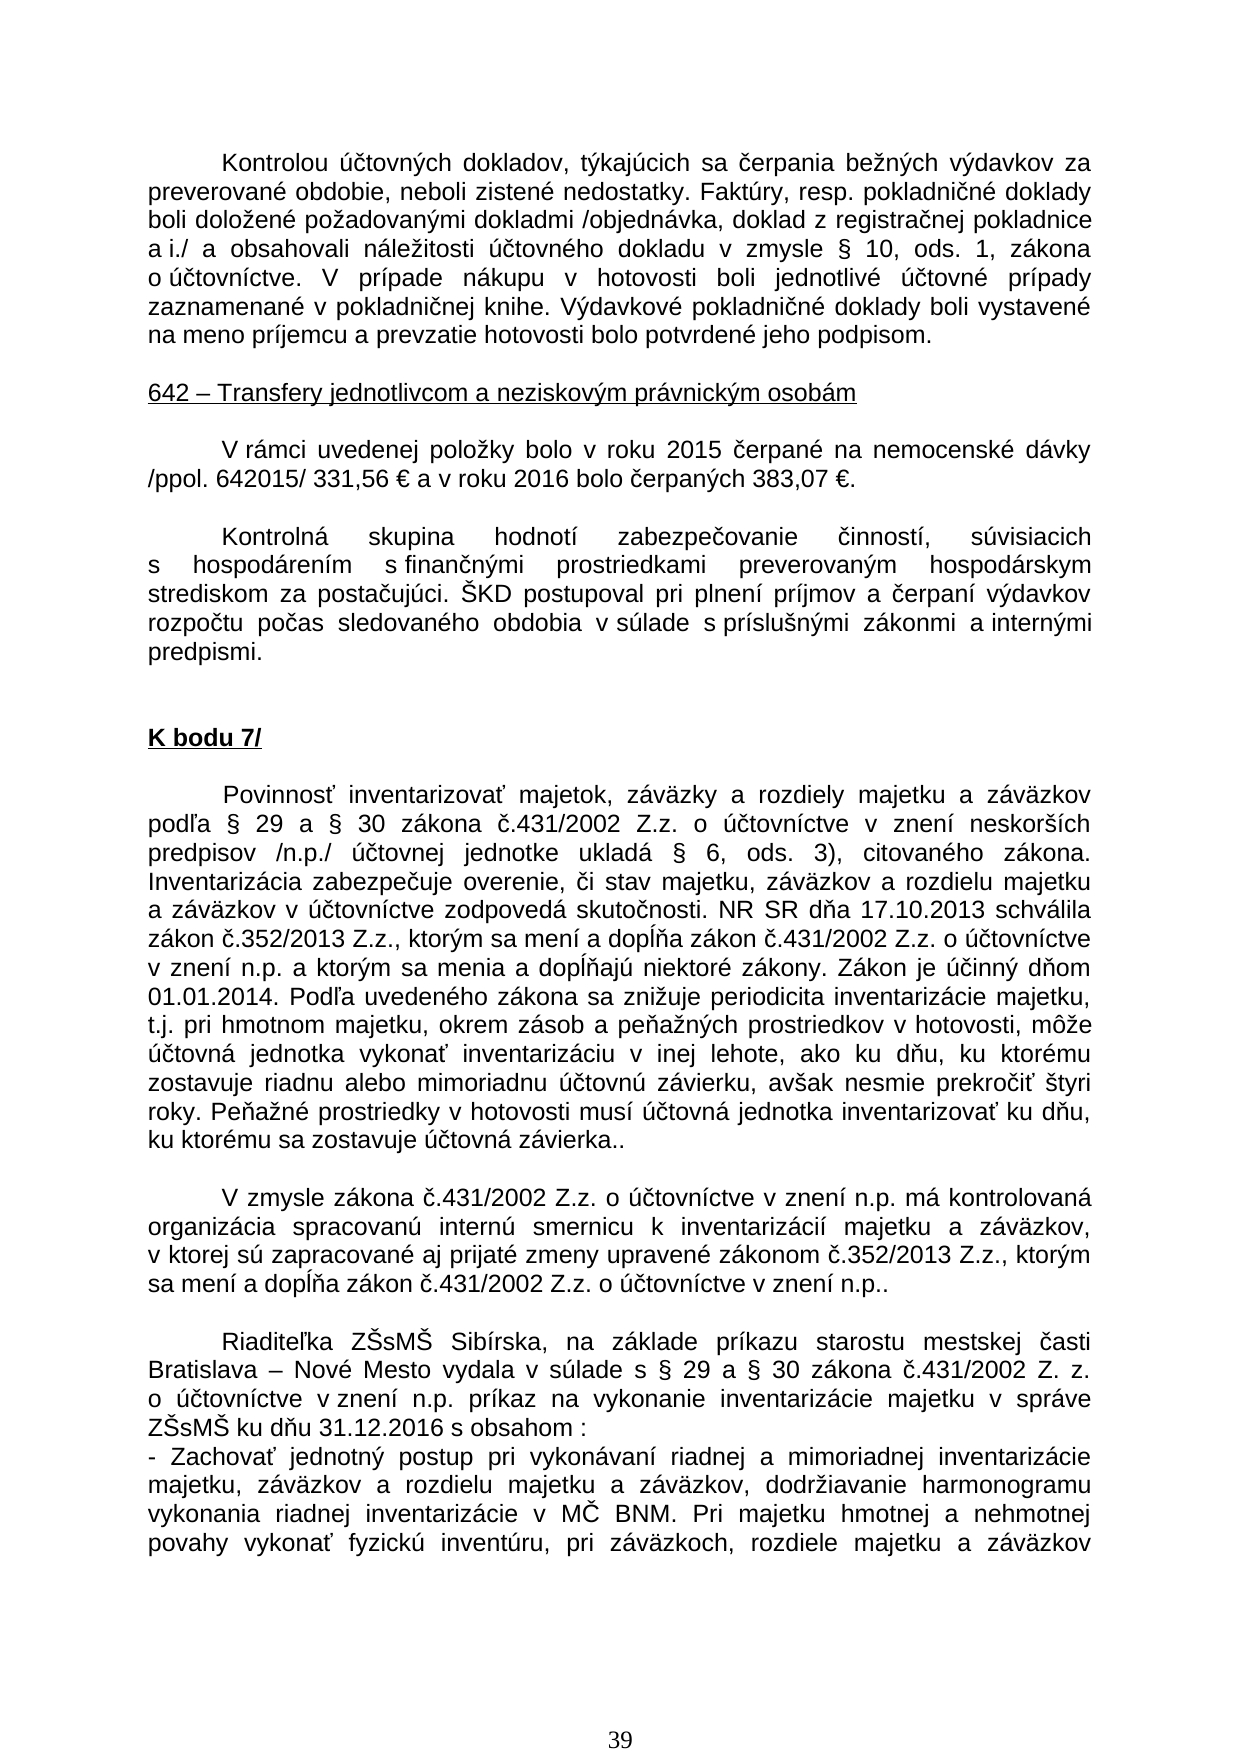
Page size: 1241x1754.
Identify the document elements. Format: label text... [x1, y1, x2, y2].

text 642 – Transfery jednotlivcom a neziskovým právnickým osobám [148, 378, 1092, 406]
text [148, 1441, 1092, 1556]
text Kontrolou účtovných dokladov, týkajúcich sa čerpania bežných výdavkov za preverované obdobie, neboli zistené nedostatky. Faktúry, resp. pokladničné doklady boli doložené požadovanými dokladmi /objednávka, doklad z registračnej pokladnice a i./ a obsahovali náležitosti účtovného dokladu v zmysle § 10, ods. 1, zákona o účtovníctve. V prípade nákupu v hotovosti boli jednotlivé účtovné prípady zaznamenané v pokladničnej knihe. Výdavkové pokladničné doklady boli vystavené na meno príjemcu a prevzatie hotovosti bolo potvrdené jeho podpisom. [148, 148, 1092, 349]
text Kontrolná skupina hodnotí zabezpečovanie činností, súvisiacich s hospodárením s finančnými prostriedkami preverovaným hospodárskym strediskom za postačujúci. ŠKD postupoval pri plnení príjmov a čerpaní výdavkov rozpočtu počas sledovaného obdobia v súlade s príslušnými zákonmi a internými predpismi. [148, 521, 1092, 665]
text V zmysle zákona č.431/2002 Z.z. o účtovníctve v znení n.p. má kontrolovaná organizácia spracovanú internú smernicu k inventarizácií majetku a záväzkov, v ktorej sú zapracované aj prijaté zmeny upravené zákonom č.352/2013 Z.z., ktorým sa mení a dopĺňa zákon č.431/2002 Z.z. o účtovníctve v znení n.p.. [148, 1183, 1092, 1298]
text Riaditeľka ZŠsMŠ Sibírska, na základe príkazu starostu mestskej časti Bratislava – Nové Mesto vydala v súlade s § 29 a § 30 zákona č.431/2002 Z. z. o účtovníctve v znení n.p. príkaz na vykonanie inventarizácie majetku v správe ZŠsMŠ ku dňu 31.12.2016 s obsahom : [148, 1326, 1092, 1441]
text Povinnosť inventarizovať majetok, záväzky a rozdiely majetku a záväzkov podľa § 29 a § 30 zákona č.431/2002 Z.z. o účtovníctve v znení neskorších predpisov /n.p./ účtovnej jednotke ukladá § 6, ods. 3), citovaného zákona. Inventarizácia zabezpečuje overenie, či stav majetku, záväzkov a rozdielu majetku a záväzkov v účtovníctve zodpovedá skutočnosti. NR SR dňa 17.10.2013 schválila zákon č.352/2013 Z.z., ktorým sa mení a dopĺňa zákon č.431/2002 Z.z. o účtovníctve v znení n.p. a ktorým sa menia a dopĺňajú niektoré zákony. Zákon je účinný dňom 01.01.2014. Podľa uvedeného zákona sa znižuje periodicita inventarizácie majetku, t.j. pri hmotnom majetku, okrem zásob a peňažných prostriedkov v hotovosti, môže účtovná jednotka vykonať inventarizáciu v inej lehote, ako ku dňu, ku ktorému zostavuje riadnu alebo mimoriadnu účtovnú závierku, avšak nesmie prekročiť štyri roky. Peňažné prostriedky v hotovosti musí účtovná jednotka inventarizovať ku dňu, ku ktorému sa zostavuje účtovná závierka.. [148, 780, 1092, 1154]
text K bodu 7/ [148, 723, 1092, 751]
text V rámci uvedenej položky bolo v roku 2015 čerpané na nemocenské dávky /ppol. 642015/ 331,56 € a v roku 2016 bolo čerpaných 383,07 €. [148, 435, 1092, 493]
